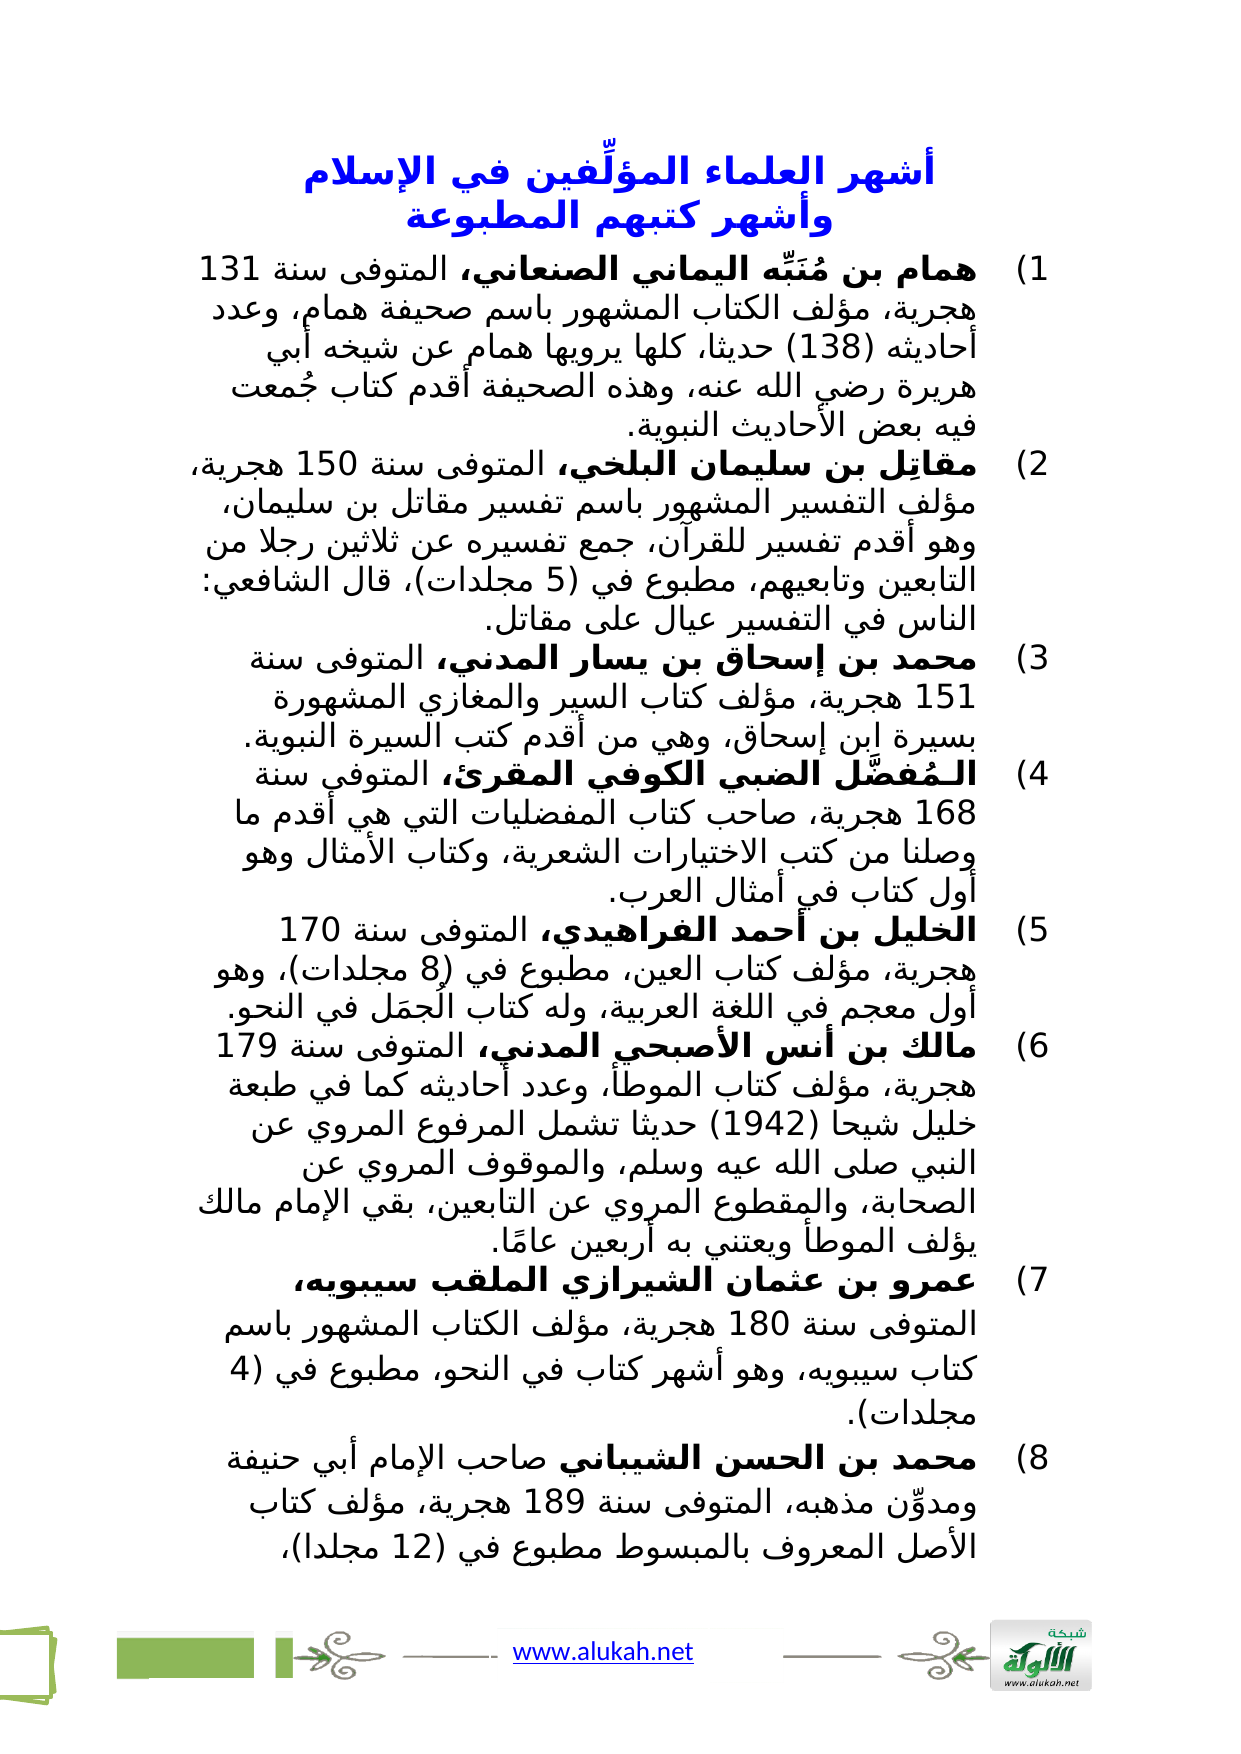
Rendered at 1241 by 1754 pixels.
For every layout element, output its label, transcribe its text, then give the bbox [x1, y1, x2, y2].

list همام بن مُنَبِّه اليماني الصنعاني، المتوفى سنة 131 هجرية، مؤلف الكتاب المشهور باسم صحيفة همام، وعدد أحاديثه (138) حديثا، كلها يرويها همام عن شيخه أبي هريرة رضي الله عنه، وهذه الصحيفة أقدم كتاب جُمعت فيه بعض الأحاديث النبوية. [187, 250, 1015, 444]
list الـمُفضَّل الضبي الكوفي المقرئ، المتوفى سنة 168 هجرية، صاحب كتاب المفضليات التي هي أقدم ما وصلنا من كتب الاختيارات الشعرية، وكتاب الأمثال وهو أول كتاب في أمثال العرب. [187, 755, 1015, 910]
subtitle أشهر العلماء المؤلِّفين في الإسلام [187, 150, 1053, 194]
list الخليل بن أحمد الفراهيدي، المتوفى سنة 170 هجرية، مؤلف كتاب العين، مطبوع في (8 مجلدات)، وهو أول معجم في اللغة العربية، وله كتاب الُجمَل في النحو. [187, 910, 1015, 1027]
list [187, 1438, 1015, 1566]
list مالك بن أنس الأصبحي المدني، المتوفى سنة 179 هجرية، مؤلف كتاب الموطأ، وعدد أحاديثه كما في طبعة خليل شيحا (1942) حديثا تشمل المرفوع المروي عن النبي صلى الله عيه وسلم، والموقوف المروي عن الصحابة، والمقطوع المروي عن التابعين، بقي الإمام مالك يؤلف الموطأ ويعتني به أربعين عامًا. [187, 1027, 1015, 1260]
list مقاتِل بن سليمان البلخي، المتوفى سنة 150 هجرية، مؤلف التفسير المشهور باسم تفسير مقاتل بن سليمان، وهو أقدم تفسير للقرآن، جمع تفسيره عن ثلاثين رجلا من التابعين وتابعيهم، مطبوع في (5 مجلدات)، قال الشافعي: الناس في التفسير عيال على مقاتل. [187, 444, 1015, 638]
list محمد بن إسحاق بن يسار المدني، المتوفى سنة 151 هجرية، مؤلف كتاب السير والمغازي المشهورة بسيرة ابن إسحاق، وهي من أقدم كتب السيرة النبوية. [187, 638, 1015, 755]
list عمرو بن عثمان الشيرازي الملقب سيبويه، المتوفى سنة 180 هجرية، مؤلف الكتاب المشهور باسم كتاب سيبويه، وهو أشهر كتاب في النحو، مطبوع في (4 مجلدات). [187, 1260, 1015, 1433]
text وأشهر كتبهم المطبوعة [187, 194, 1053, 237]
picture [116, 1616, 1122, 1706]
